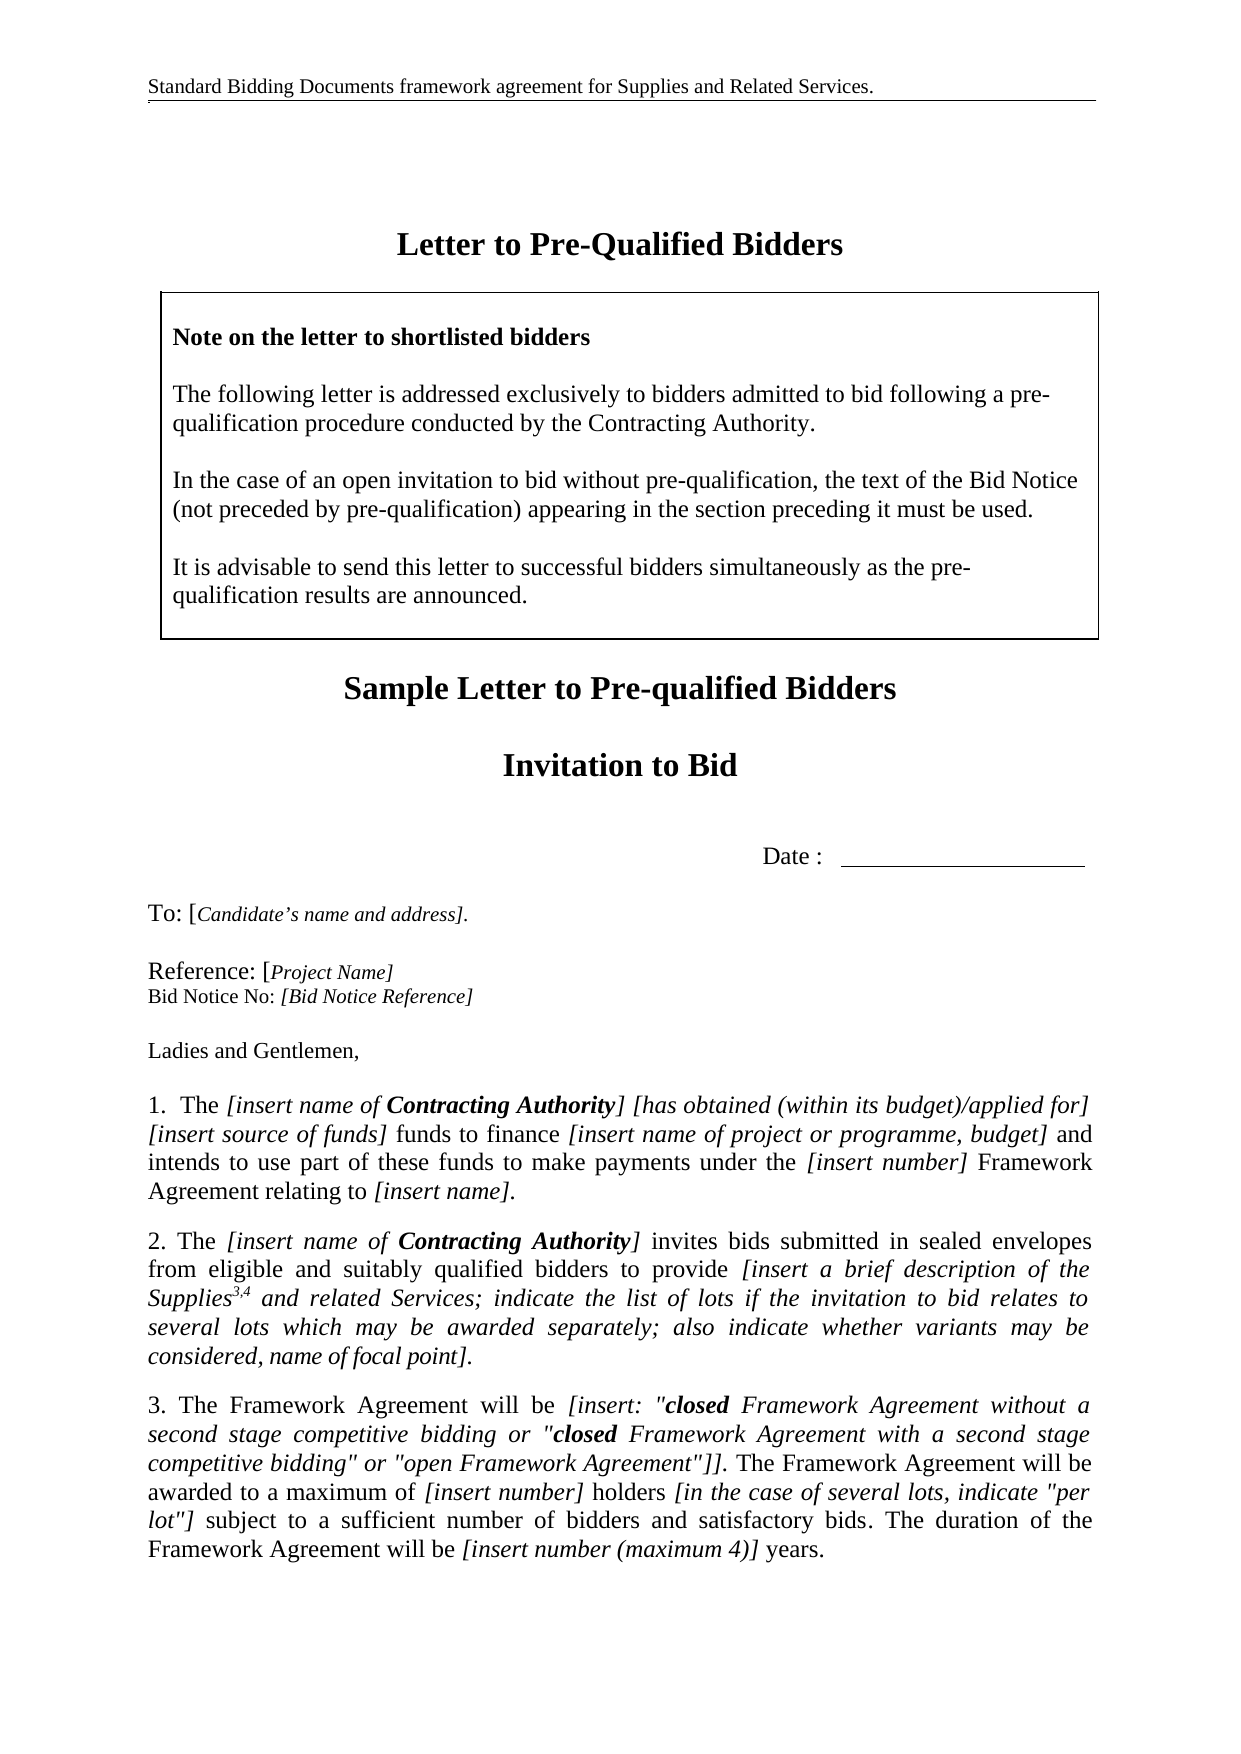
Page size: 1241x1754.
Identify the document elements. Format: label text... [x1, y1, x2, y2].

table_header Note on the letter to shortlisted bidders The following letter is addressed exclusively to bidders admitted to bid following a pre-qualification procedure conducted by the Contracting Authority. In the case of an open invitation to bid without pre-qualification, the text of the Bid Notice (not preceded by pre-qualification) appearing in the section preceding it must be used. It is advisable to send this letter to successful bidders simultaneously as the pre-qualification results are announced. [162, 293, 1098, 638]
text Ladies and Gentlemen, [148, 1037, 1093, 1064]
text 2. The [insert name of Contracting Authority] invites bids submitted in sealed envelopes from eligible and suitably qualified bidders to provide [insert a brief description of the Supplies3,4 and related Services; indicate the list of lots if the invitation to bid relates to several lots which may be awarded separately; also indicate whether variants may be considered, name of focal point]. [148, 1226, 1093, 1369]
text Sample Letter to Pre-qualified Bidders [148, 668, 1093, 707]
text 1. The [insert name of Contracting Authority] [has obtained (within its budget)/applied for] [insert source of funds] funds to finance [insert name of project or programme, budget] and intends to use part of these funds to make payments under the [insert number] Framework Agreement relating to [insert name]. [148, 1090, 1093, 1205]
text Letter to Pre-Qualified Bidders [148, 224, 1093, 263]
text 3. The Framework Agreement will be [insert: "closed Framework Agreement without a second stage competitive bidding or "closed Framework Agreement with a second stage competitive bidding" or "open Framework Agreement"]]. The Framework Agreement will be awarded to a maximum of [insert number] holders [in the case of several lots, indicate "per lot"] subject to a sufficient number of bidders and satisfactory bids. The duration of the Framework Agreement will be [insert number (maximum 4)] years. [148, 1390, 1093, 1563]
text To: [Candidate’s name and address]. [148, 898, 1093, 927]
text Bid Notice No: [Bid Notice Reference] [148, 984, 1093, 1008]
text Reference: [Project Name] [148, 956, 1093, 984]
text Date : [148, 841, 1093, 869]
text Invitation to Bid [148, 745, 1093, 783]
